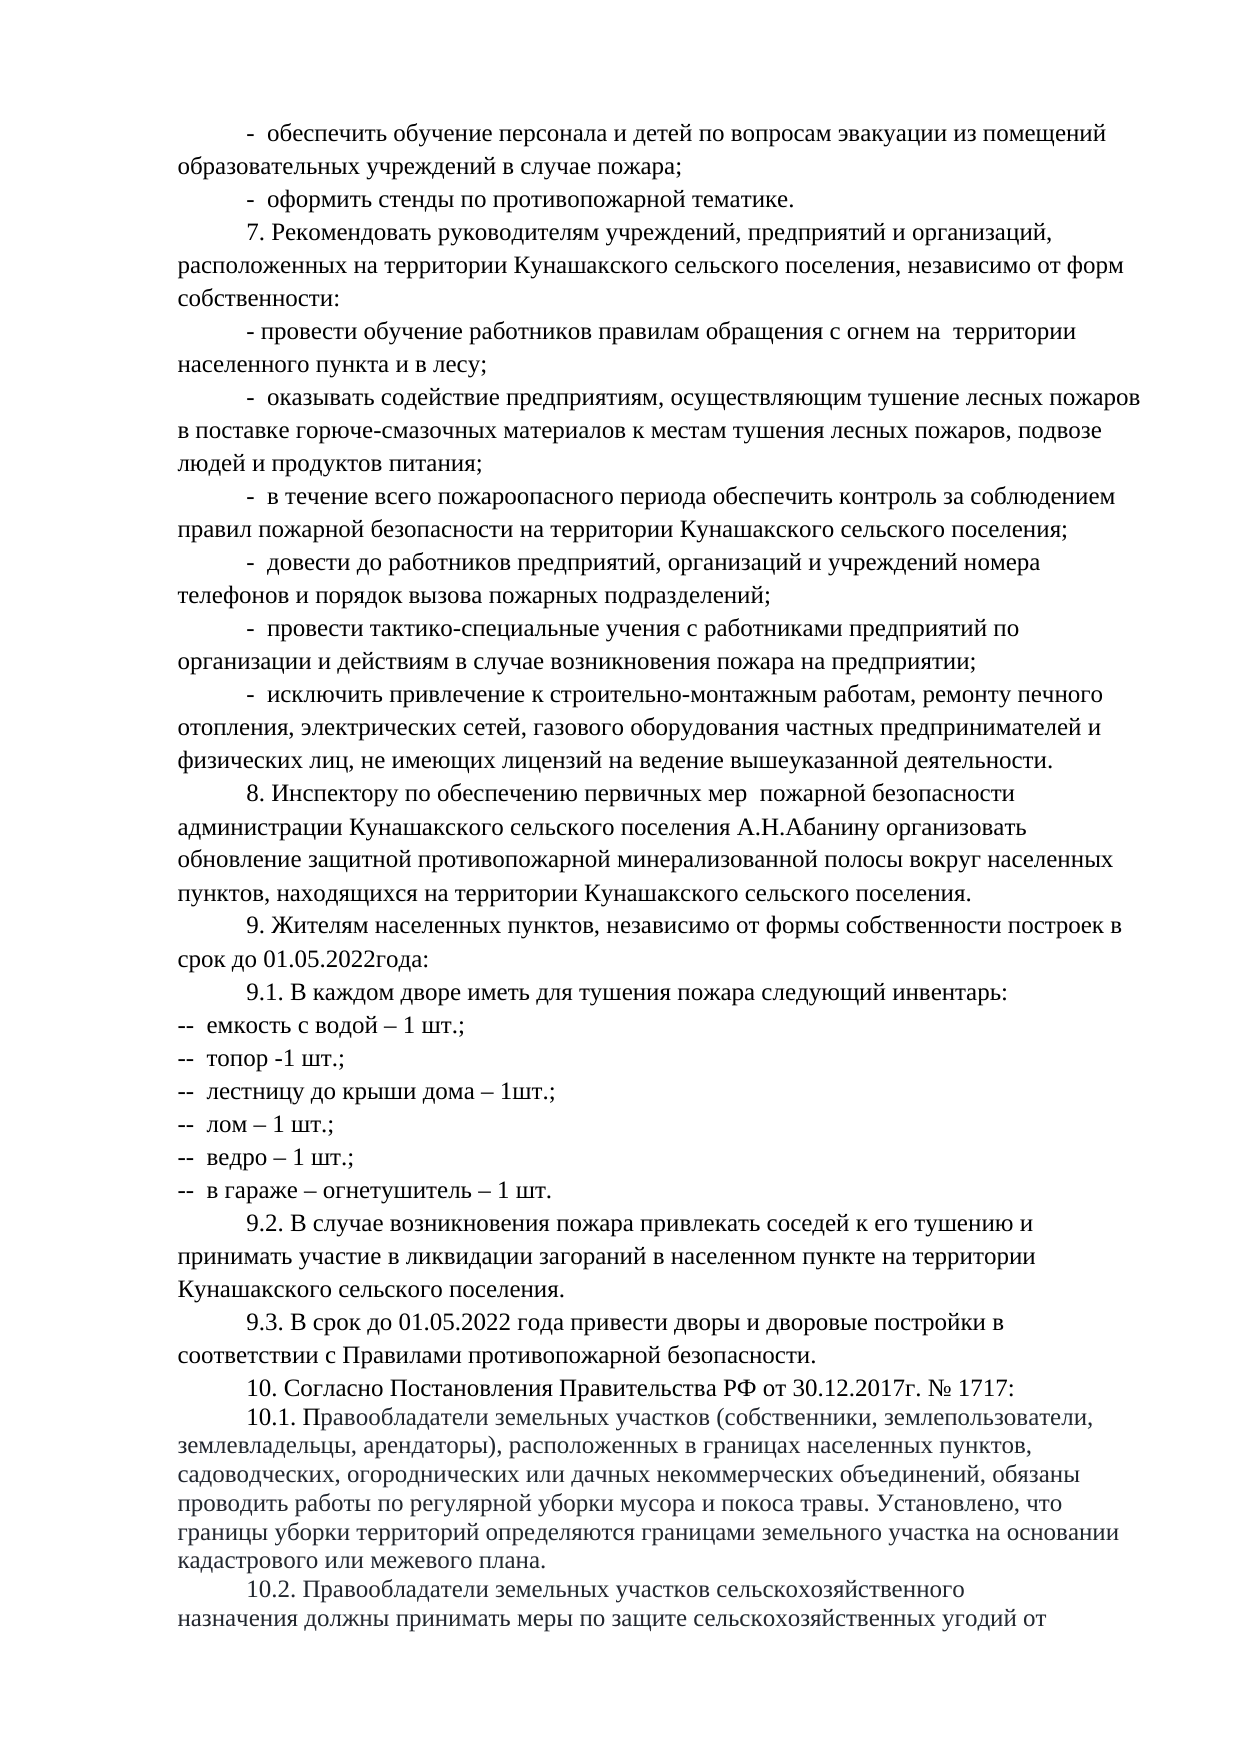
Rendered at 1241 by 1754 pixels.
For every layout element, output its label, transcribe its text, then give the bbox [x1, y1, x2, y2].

text 9. Жителям населенных пунктов, независимо от формы собственности построек в срок до 01.05.2022года: [177, 911, 1152, 972]
text 9.3. В срок до 01.05.2022 года привести дворы и дворовые постройки в соответствии с Правилами противопожарной безопасности. [177, 1307, 1152, 1369]
text 7. Рекомендовать руководителям учреждений, предприятий и организаций, расположенных на территории Кунашакского сельского поселения, независимо от форм собственности: - провести обучение работников правилам обращения с огнем на территории населенного пункта и в лесу; - оказывать содействие предприятиям, осуществляющим тушение лесных пожаров в поставке горюче-смазочных материалов к местам тушения лесных пожаров, подвозе людей и продуктов питания; - в течение всего пожароопасного периода обеспечить контроль за соблюдением правил пожарной безопасности на территории Кунашакского сельского поселения; - довести до работников предприятий, организаций и учреждений номера телефонов и порядок вызова пожарных подразделений; - провести тактико-специальные учения с работниками предприятий по организации и действиям в случае возникновения пожара на предприятии; - исключить привлечение к строительно-монтажным работам, ремонту печного отопления, электрических сетей, газового оборудования частных предпринимателей и физических лиц, не имеющих лицензий на ведение вышеуказанной деятельности. [177, 217, 1152, 774]
text 10. Согласно Постановления Правительства РФ от 30.12.2017г. № 1717: [177, 1373, 1152, 1402]
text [177, 1574, 1152, 1632]
text 9.2. В случае возникновения пожара привлекать соседей к его тушению и принимать участие в ликвидации загораний в населенном пункте на территории Кунашакского сельского поселения. [177, 1208, 1152, 1303]
text 9.1. В каждом дворе иметь для тушения пожара следующий инвентарь: -- емкость с водой – 1 шт.; -- топор -1 шт.; -- лестницу до крыши дома – 1шт.; -- лом – 1 шт.; -- ведро – 1 шт.; -- в гараже – огнетушитель – 1 шт. [177, 977, 1152, 1203]
text 8. Инспектору по обеспечению первичных мер пожарной безопасности администрации Кунашакского сельского поселения А.Н.Абанину организовать обновление защитной противопожарной минерализованной полосы вокруг населенных пунктов, находящихся на территории Кунашакского сельского поселения. [177, 778, 1152, 906]
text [177, 118, 1152, 213]
text 10.1. Правообладатели земельных участков (собственники, землепользователи, землевладельцы, арендаторы), расположенных в границах населенных пунктов, садоводческих, огороднических или дачных некоммерческих объединений, обязаны проводить работы по регулярной уборки мусора и покоса травы. Установлено, что границы уборки территорий определяются границами земельного участка на основании кадастрового или межевого плана. [177, 1402, 1152, 1574]
